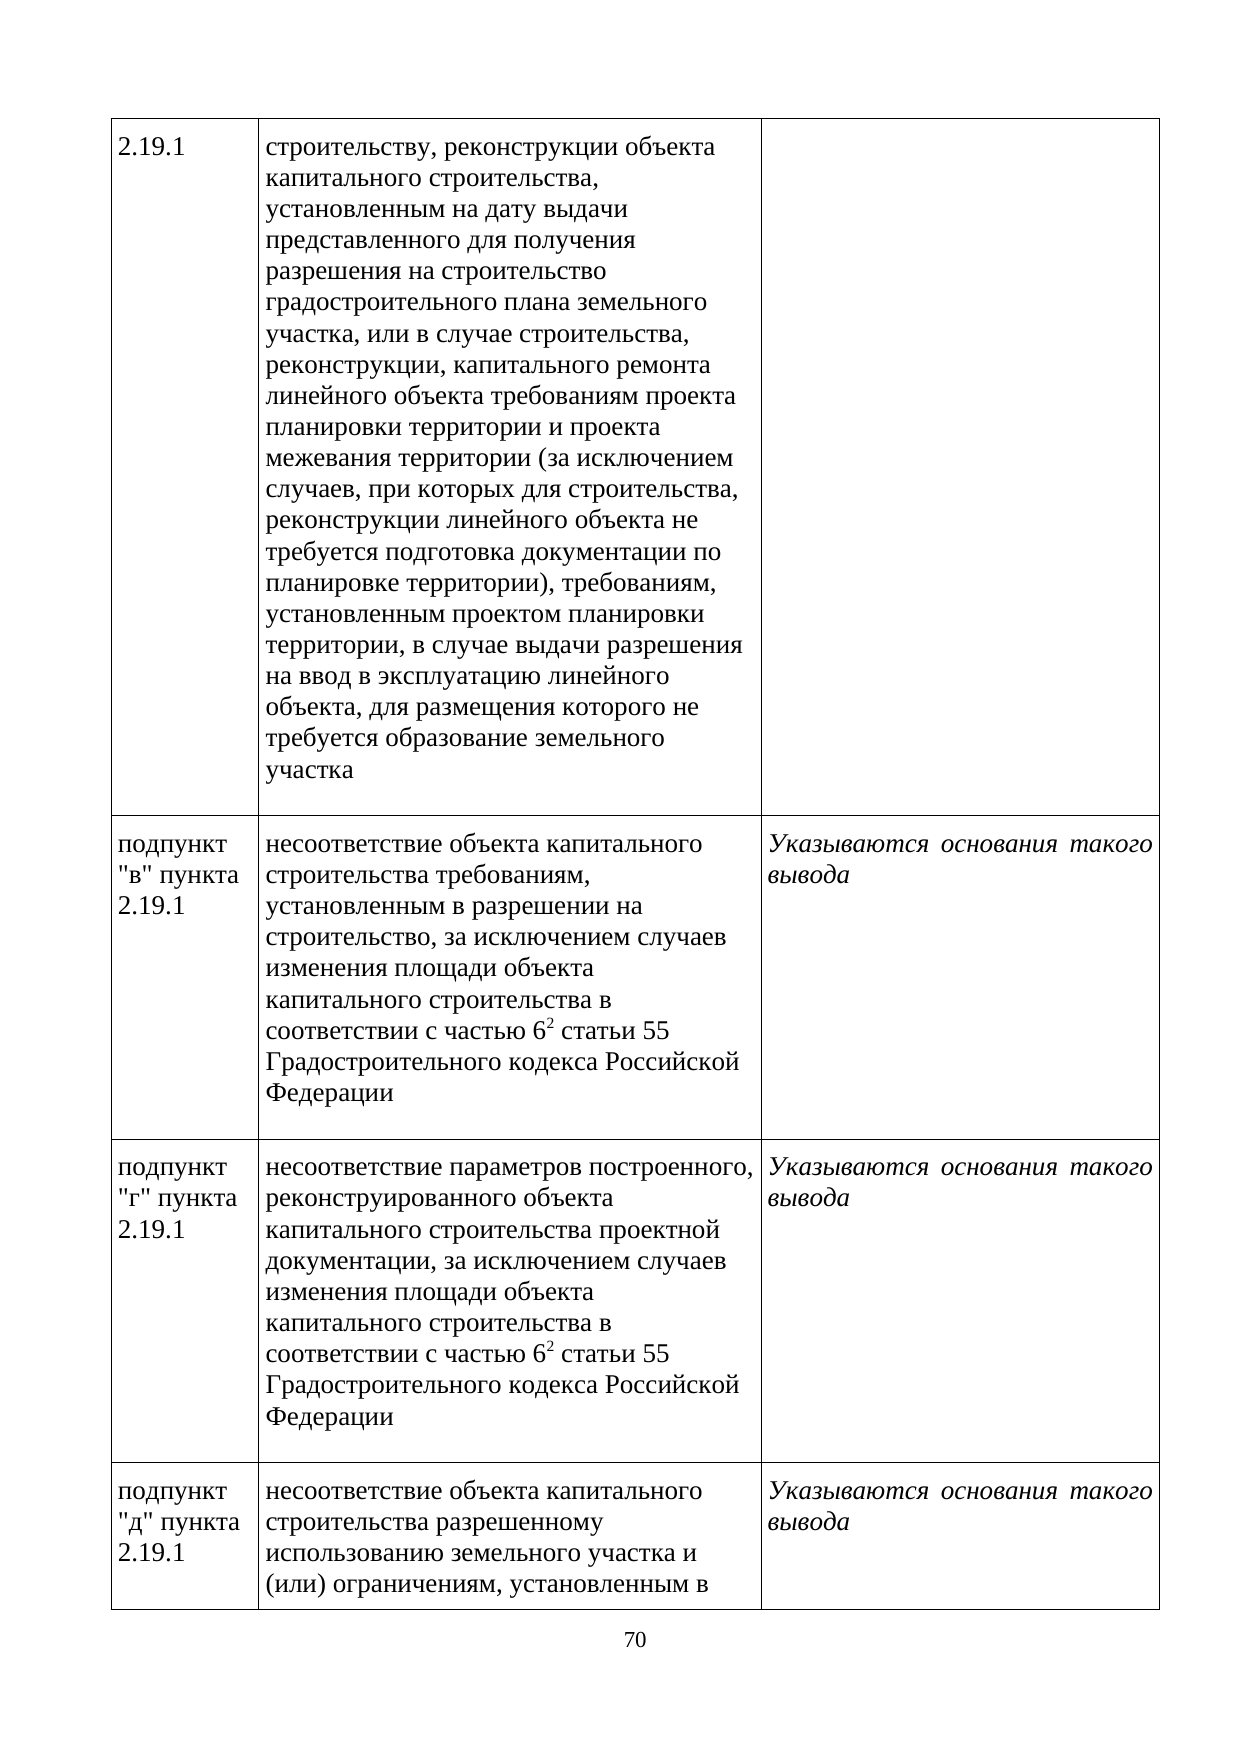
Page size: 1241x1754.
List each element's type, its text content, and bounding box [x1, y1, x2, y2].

table_cell Указываются основания такого вывода [762, 816, 1159, 1139]
table_cell несоответствие объекта капитального строительства требованиям, установленным в разрешении на строительство, за исключением случаев изменения площади объекта капитального строительства в соответствии с частью 62 статьи 55 Градостроительного кодекса Российской Федерации [259, 816, 761, 1139]
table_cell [259, 1463, 761, 1609]
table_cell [762, 1463, 1159, 1609]
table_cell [762, 119, 1159, 815]
table_cell подпункт "в" пункта 2.19.1 [112, 816, 258, 1139]
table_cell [112, 1463, 258, 1609]
table_cell подпункт "г" пункта 2.19.1 [112, 1140, 258, 1462]
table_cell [259, 119, 761, 815]
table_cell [112, 119, 258, 815]
table_cell несоответствие параметров построенного, реконструированного объекта капитального строительства проектной документации, за исключением случаев изменения площади объекта капитального строительства в соответствии с частью 62 статьи 55 Градостроительного кодекса Российской Федерации [259, 1140, 761, 1462]
table_cell Указываются основания такого вывода [762, 1140, 1159, 1462]
